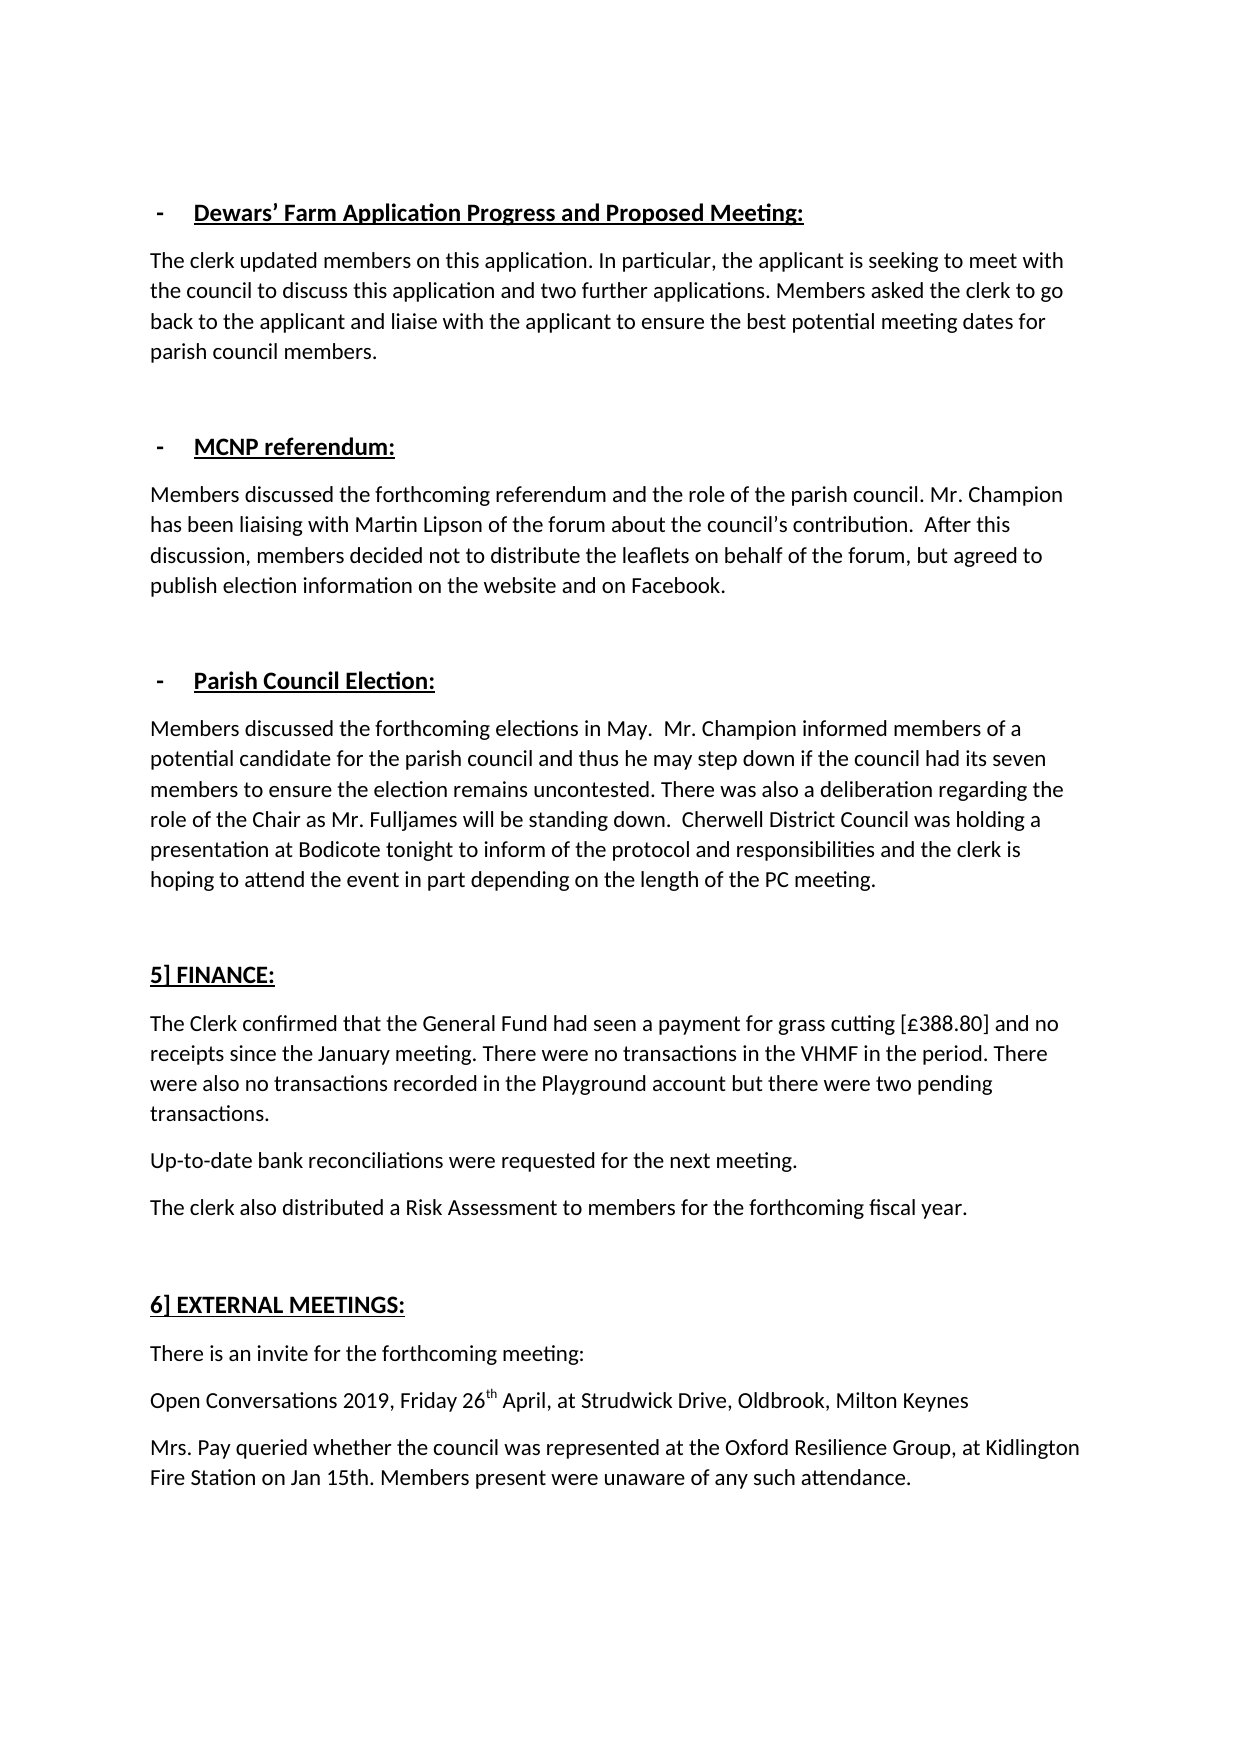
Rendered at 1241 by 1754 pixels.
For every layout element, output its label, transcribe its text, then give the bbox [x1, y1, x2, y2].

list Parish Council Election: [156, 665, 1090, 695]
list MCNP referendum: [156, 431, 1090, 461]
text Members discussed the forthcoming referendum and the role of the parish council. Mr. Champion has been liaising with Martin Lipson of the forum about the council’s contribution. After this discussion, members decided not to distribute the leaflets on behalf of the forum, but agreed to publish election information on the website and on Facebook. [150, 480, 1090, 599]
text Open Conversations 2019, Friday 26th April, at Strudwick Drive, Oldbrook, Milton Keynes [150, 1386, 1090, 1414]
text Mrs. Pay queried whether the council was represented at the Oxford Resilience Group, at Kidlington Fire Station on Jan 15th. Members present were unaware of any such attendance. [150, 1433, 1090, 1491]
text There is an invite for the forthcoming meeting: [150, 1339, 1090, 1367]
text The clerk also distributed a Risk Assessment to members for the forthcoming fiscal year. [150, 1193, 1090, 1221]
text The Clerk confirmed that the General Fund had seen a payment for grass cutting [£388.80] and no receipts since the January meeting. There were no transactions in the VHMF in the period. There were also no transactions recorded in the Playground account but there were two pending transactions. [150, 1009, 1090, 1127]
list Dewars’ Farm Application Progress and Proposed Meeting: [156, 197, 1090, 227]
text Up-to-date bank reconciliations were requested for the next meeting. [150, 1146, 1090, 1174]
text Members discussed the forthcoming elections in May. Mr. Champion informed members of a potential candidate for the parish council and thus he may step down if the council had its seven members to ensure the election remains uncontested. There was also a deliberation regarding the role of the Chair as Mr. Fulljames will be standing down. Cherwell District Council was holding a presentation at Bodicote tonight to inform of the protocol and responsibilities and the clerk is hoping to attend the event in part depending on the length of the PC meeting. [150, 714, 1090, 893]
text The clerk updated members on this application. In particular, the applicant is seeking to meet with the council to discuss this application and two further applications. Members asked the clerk to go back to the applicant and liaise with the applicant to ensure the best potential meeting dates for parish council members. [150, 246, 1090, 365]
text 6] EXTERNAL MEETINGS: [150, 1289, 1090, 1320]
text 5] FINANCE: [150, 959, 1090, 990]
